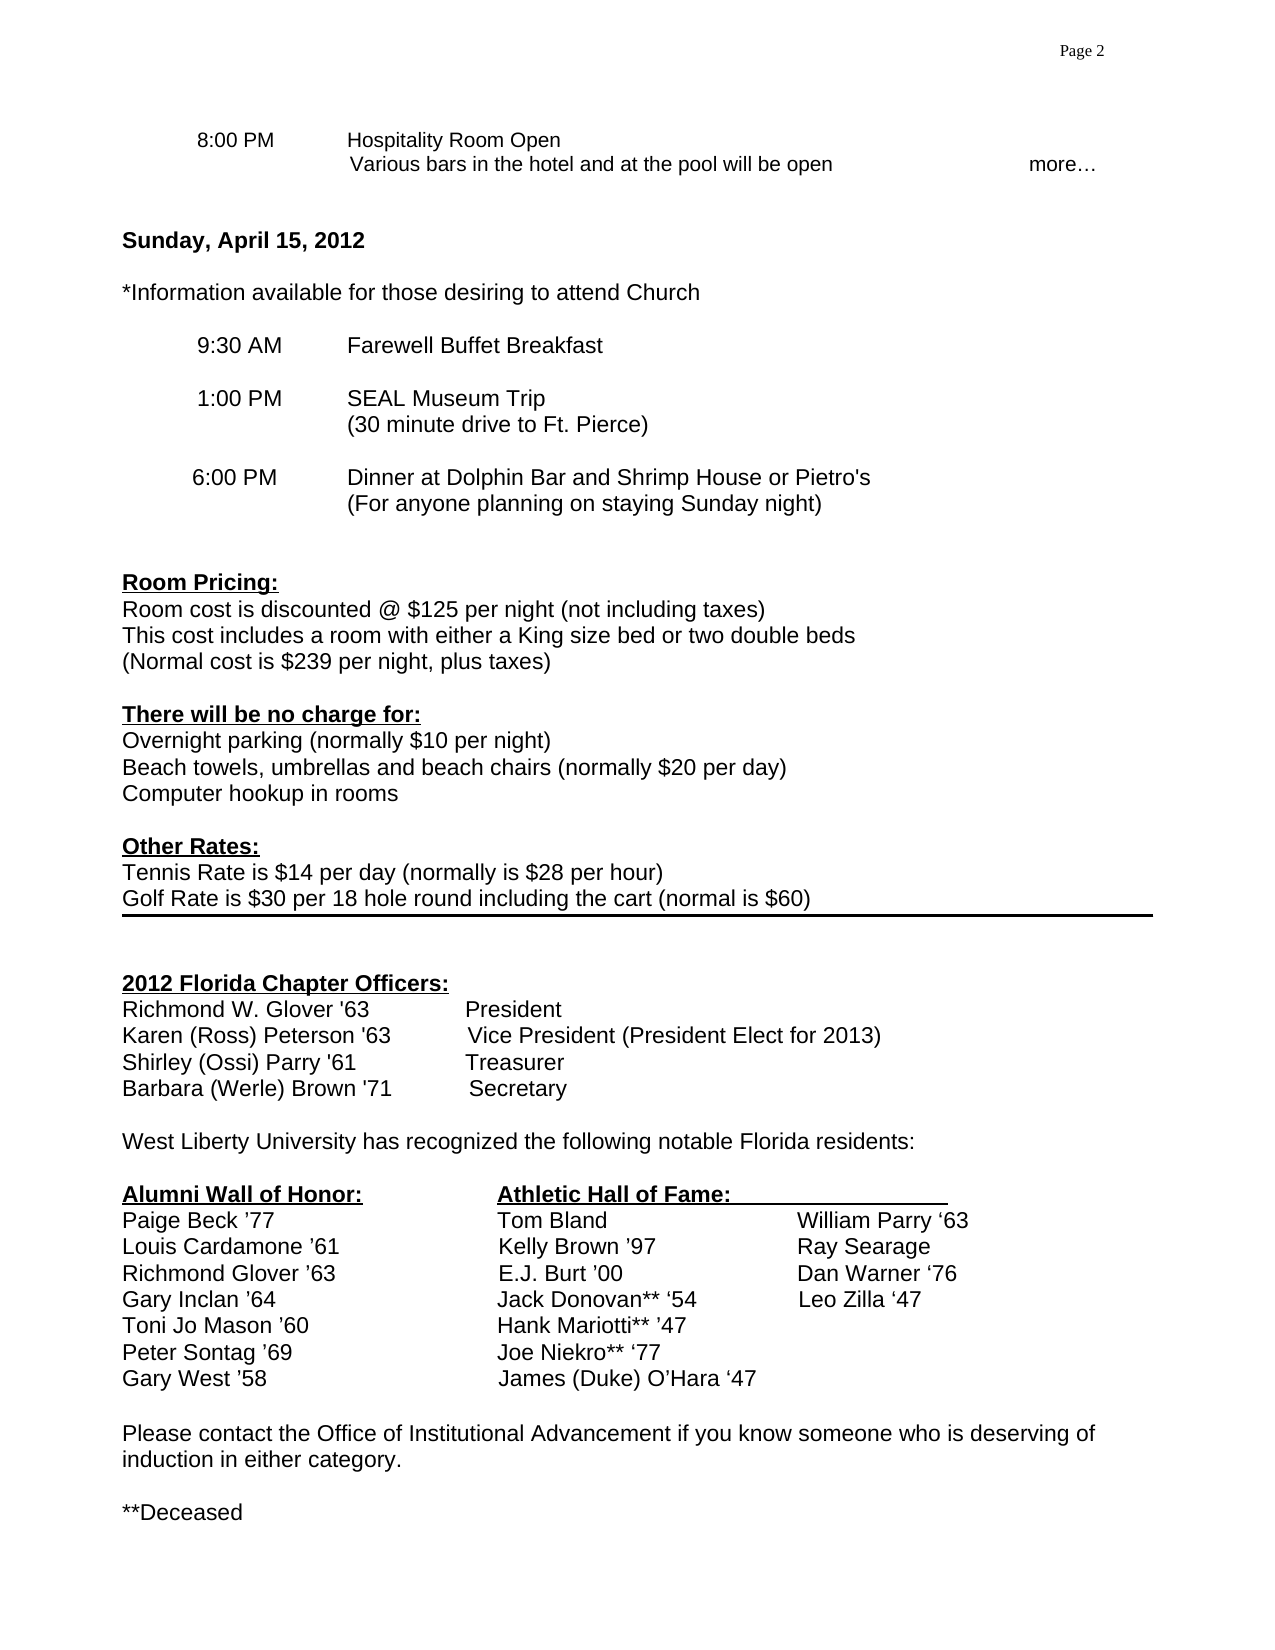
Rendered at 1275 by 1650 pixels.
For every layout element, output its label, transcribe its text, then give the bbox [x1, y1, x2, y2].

text **Deceased [122, 1499, 1153, 1526]
text Other Rates: [122, 833, 1153, 859]
text 2012 Florida Chapter Officers: [122, 970, 1153, 996]
text Paige Beck ’77 Tom Bland William Parry ‘63 [122, 1207, 1153, 1233]
text Louis Cardamone ’61 Kelly Brown ’97 Ray Searage [122, 1233, 1153, 1259]
text Computer hookup in rooms [122, 780, 1153, 806]
text 6:00 PM Dinner at Dolphin Bar and Shrimp House or Pietro's [122, 464, 1153, 490]
text Gary Inclan ’64 Jack Donovan** ‘54 Leo Zilla ‘47 [122, 1286, 1153, 1312]
text Richmond Glover ’63 E.J. Burt ’00 Dan Warner ‘76 [122, 1259, 1153, 1286]
text Various bars in the hotel and at the pool will be open more… [122, 152, 1153, 176]
text Shirley (Ossi) Parry '61 Treasurer [122, 1049, 1153, 1075]
text This cost includes a room with either a King size bed or two double beds [122, 622, 1153, 648]
text (Normal cost is $239 per night, plus taxes) [122, 648, 1153, 674]
text Gary West ’58 James (Duke) O’Hara ‘47 [122, 1365, 1153, 1391]
text Peter Sontag ’69 Joe Niekro** ‘77 [122, 1339, 1153, 1365]
text Overnight parking (normally $10 per night) [122, 727, 1153, 754]
text Please contact the Office of Institutional Advancement if you know someone who is deserving of induction in either category. [122, 1420, 1153, 1473]
text Room Pricing: [122, 569, 1153, 596]
text Toni Jo Mason ’60 Hank Mariotti** ’47 [122, 1312, 1153, 1339]
text (30 minute drive to Ft. Pierce) [122, 411, 1153, 437]
text Alumni Wall of Honor: Athletic Hall of Fame:_________________ [122, 1181, 1153, 1207]
text Tennis Rate is $14 per day (normally is $28 per hour) [122, 859, 1153, 885]
text Beach towels, umbrellas and beach chairs (normally $20 per day) [122, 754, 1153, 780]
text (For anyone planning on staying Sunday night) [122, 490, 1153, 516]
text Barbara (Werle) Brown '71 Secretary [122, 1075, 1153, 1101]
text Richmond W. Glover '63 President [122, 996, 1153, 1022]
text Room cost is discounted @ $125 per night (not including taxes) [122, 596, 1153, 622]
text 1:00 PM SEAL Museum Trip [122, 385, 1153, 411]
text There will be no charge for: [122, 701, 1153, 727]
text 8:00 PM Hospitality Room Open [122, 128, 1153, 152]
text Sunday, April 15, 2012 [122, 227, 1153, 253]
text West Liberty University has recognized the following notable Florida residents: [122, 1128, 1153, 1154]
text *Information available for those desiring to attend Church [122, 279, 1153, 306]
text 9:30 AM Farewell Buffet Breakfast [122, 332, 1153, 358]
text Golf Rate is $30 per 18 hole round including the cart (normal is $60) [122, 885, 1153, 914]
text Karen (Ross) Peterson '63 Vice President (President Elect for 2013) [122, 1022, 1153, 1049]
